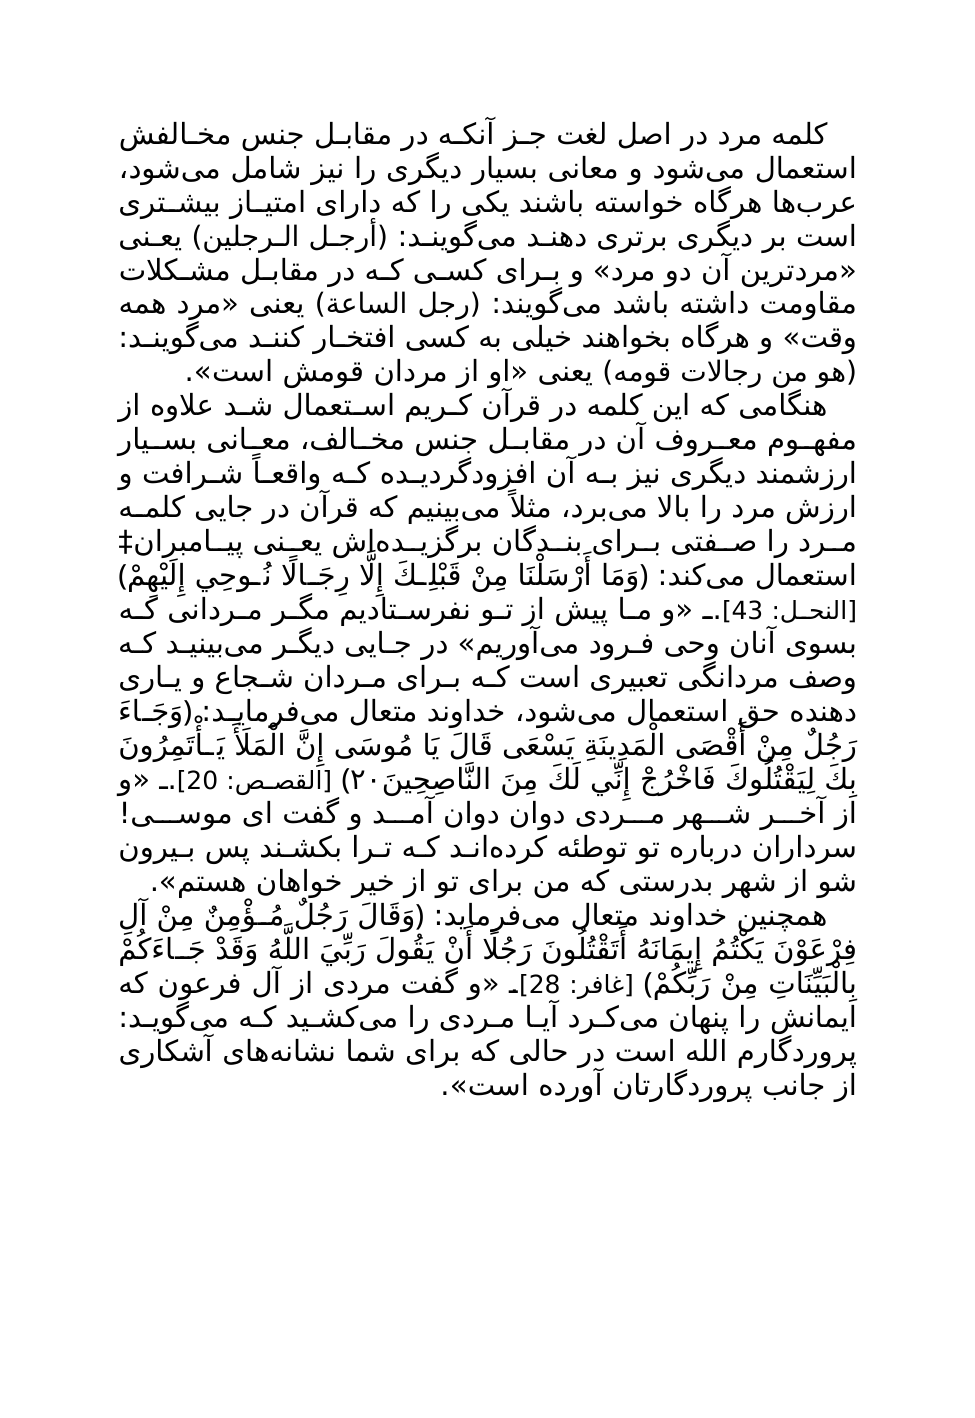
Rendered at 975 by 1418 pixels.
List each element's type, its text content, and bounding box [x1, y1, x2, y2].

text کلمه مرد در اصل لغت جز آنکه در مقابل جنس مخالفش استعمال مى‌شود و معانى بسیار دیگرى را نیز شامل مى‌شود، عرب‌ها هرگاه خواسته باشند یکى را که داراى امتیاز بیشترى است بر دیگرى برترى دهند مى‌گویند: (أرجل الرجلين) یعنى «مرد‌ترین آن دو مرد» و براى کسى که در مقابل مشکلات مقاومت داشته باشد مى‌گویند: (رجل الساعة) یعنى «مرد همه وقت» و هرگاه بخواهند خیلى به کسى افتخار کنند مى‌گویند: (هو من رجالات قومه) یعنى «او از مردان قومش است». [118, 117, 857, 389]
text هنگامى که این کلمه در قرآن کریم استعمال شد علاوه از مفهوم معروف آن در مقابل جنس مخالف، معانى بسیار ارزشمند دیگرى نیز به آن افزودگردیده که واقعاً شرافت و ارزش مرد را بالا مى‌برد، مثلاً مى‌بینیم که قرآن در جایى کلمه مرد را صفتى براى بندگان برگزیده‌اش یعنى پیامبران‡ استعمال مى‌کند: ﴿وَمَا أَرْسَلْنَا مِنْ قَبْلِكَ إِلَّا رِجَالًا نُوحِي إِلَيْهِمْ﴾ [النحل: 43]. «و ما پیش از تو نفرستادیم مگر مردانى که بسوى آنان وحى فرود مى‌آوریم» در جایى دیگر مى‌بینید که وصف مردانگى تعبیرى است که براى مردان شجاع و یارى دهنده حق استعمال مى‌شود، خداوند متعال مى‌فرماید: ﴿وَجَاءَ رَجُلٌ مِنْ أَقْصَى الْمَدِينَةِ يَسْعَى قَالَ يَا مُوسَى إِنَّ الْمَلَأَ يَأْتَمِرُونَ بِكَ لِيَقْتُلُوكَ فَاخْرُجْ إِنِّي لَكَ مِنَ النَّاصِحِينَ٢٠﴾ [القصص: 20]. «و از آخر شهر مردى دوان دوان آمد و گفت اى موسى! سرداران درباره تو توطئه کرده‌اند که ترا بکشند پس بیرون شو از شهر بدرستی که من براى تو از خیر خواهان هستم». [118, 389, 857, 898]
text همچنین خداوند متعال مى‌فرماید: ﴿وَقَالَ رَجُلٌ مُؤْمِنٌ مِنْ آلِ فِرْعَوْنَ يَكْتُمُ إِيمَانَهُ أَتَقْتُلُونَ رَجُلًا أَنْ يَقُولَ رَبِّيَ اللَّهُ وَقَدْ جَاءَكُمْ بِالْبَيِّنَاتِ مِنْ رَبِّكُمْ﴾ [غافر: 28]. «و گفت مردى از آل فرعون که ایمانش را پنهان مى‌کرد آیا مردى را مى‌کشید که مى‌گوید: پروردگارم الله است در حالى که براى شما نشانه‌هاى آشکارى از جانب پروردگارتان آورده است». [118, 898, 857, 1102]
